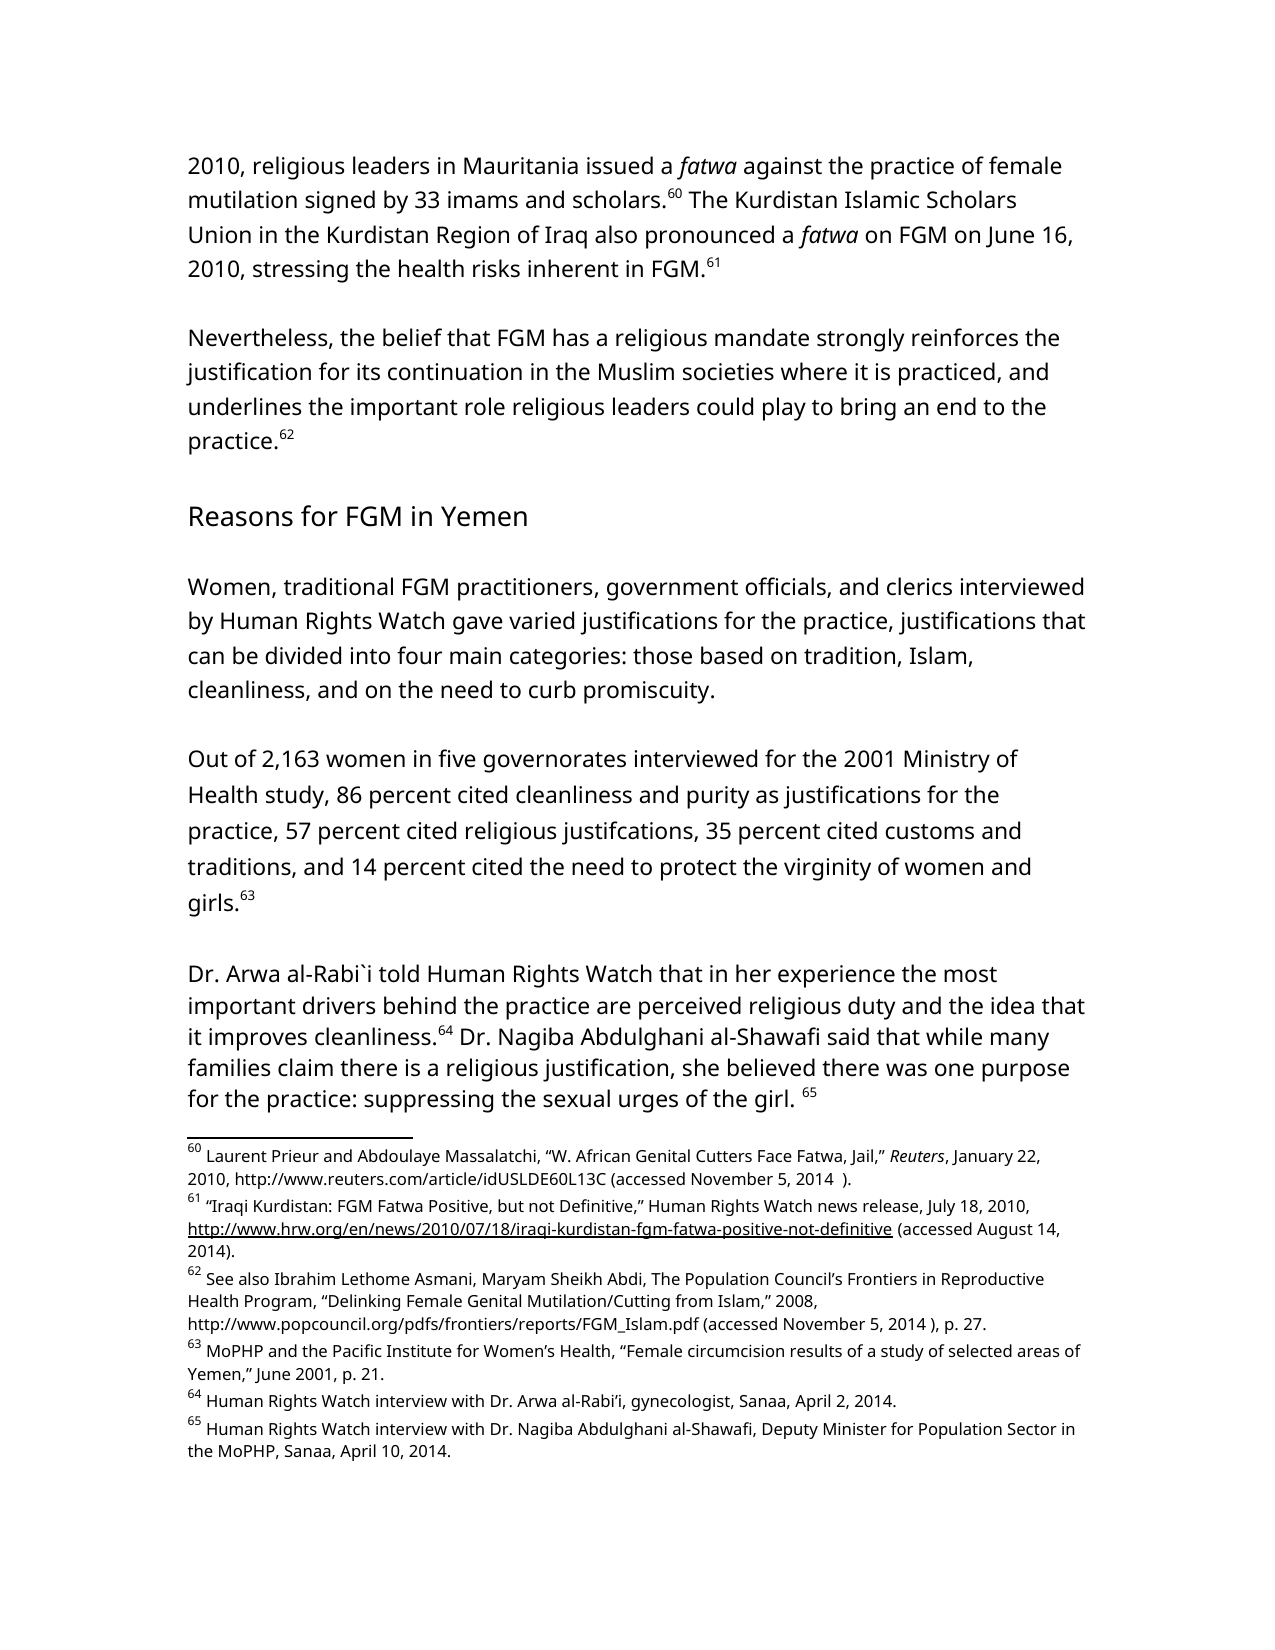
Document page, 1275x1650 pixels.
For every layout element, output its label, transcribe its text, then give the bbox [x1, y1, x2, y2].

text Nevertheless, the belief that FGM has a religious mandate strongly reinforces the justification for its continuation in the Muslim societies where it is practiced, and underlines the important role religious leaders could play to bring an end to the practice. [187, 322, 1087, 456]
text Dr. Youssef al-Qaradawi, president of the International Union of Muslim Scholars, also declared himself “on the side of those who ban this practice.” On January 12, 2010, religious leaders in Mauritania issued a fatwa against the practice of female mutilation signed by 33 imams and scholars. The Kurdistan Islamic Scholars Union in the Kurdistan Region of Iraq also pronounced a fatwa on FGM on June 16, 2010, stressing the health risks inherent in FGM. [187, 150, 1087, 284]
text Women, traditional FGM practitioners, government officials, and clerics interviewed by Human Rights Watch gave varied justifications for the practice, justifications that can be divided into four main categories: those based on tradition, Islam, cleanliness, and on the need to curb promiscuity. [187, 571, 1087, 705]
subtitle Reasons for FGM in Yemen [187, 500, 1087, 533]
text Dr. Arwa al-Rabi`i told Human Rights Watch that in her experience the most important drivers behind the practice are perceived religious duty and the idea that it improves cleanliness. Dr. Nagiba Abdulghani al-Shawafi said that while many families claim there is a religious justification, she believed there was one purpose for the practice: suppressing the sexual urges of the girl. [187, 958, 1087, 1114]
text Out of 2,163 women in five governorates interviewed for the 2001 Ministry of Health study, 86 percent cited cleanliness and purity as justifications for the practice, 57 percent cited religious justifcations, 35 percent cited customs and traditions, and 14 percent cited the need to protect the virginity of women and girls. [187, 743, 1087, 918]
